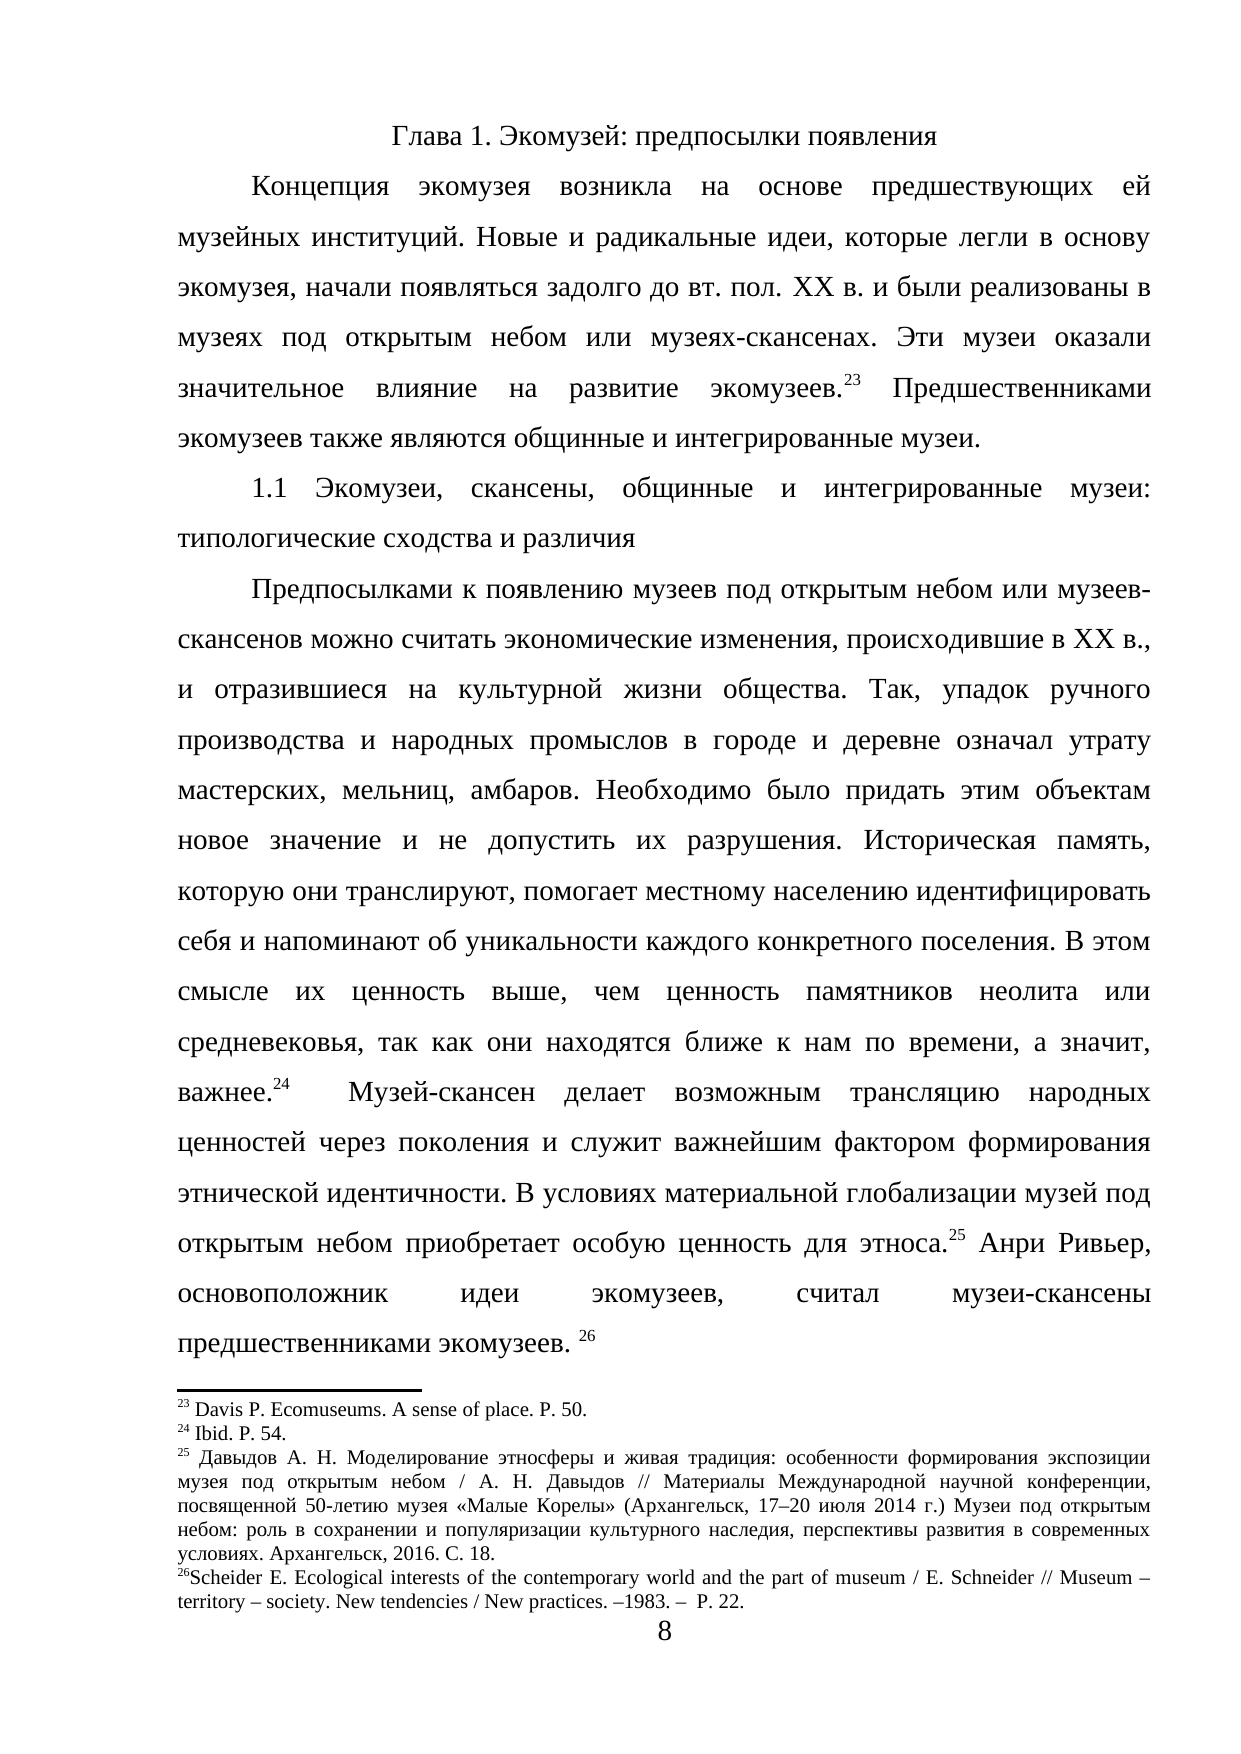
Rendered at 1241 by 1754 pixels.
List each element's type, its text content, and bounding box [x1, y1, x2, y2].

subtitle Глава 1. Экомузей: предпосылки появления [177, 118, 1152, 152]
text Концепция экомузея возникла на основе предшествующих ей музейных институций. Новые и радикальные идеи, которые легли в основу экомузея, начали появляться задолго до вт. пол. XX в. и были реализованы в музеях под открытым небом или музеях-скансенах. Эти музеи оказали значительное влияние на развитие экомузеев. Предшественниками экомузеев также являются общинные и интегрированные музеи. [177, 168, 1152, 453]
text Предпосылками к появлению музеев под открытым небом или музеев-скансенов можно считать экономические изменения, происходившие в XX в., и отразившиеся на культурной жизни общества. Так, упадок ручного производства и народных промыслов в городе и деревне означал утрату мастерских, мельниц, амбаров. Необходимо было придать этим объектам новое значение и не допустить их разрушения. Историческая память, которую они транслируют, помогает местному населению идентифицировать себя и напоминают об уникальности каждого конкретного поселения. В этом смысле их ценность выше, чем ценность памятников неолита или средневековья, так как они находятся ближе к нам по времени, а значит, важнее. Музей-скансен делает возможным трансляцию народных ценностей через поколения и служит важнейшим фактором формирования этнической идентичности. В условиях материальной глобализации музей под открытым небом приобретает особую ценность для этноса. Анри Ривьер, основоположник идеи экомузеев, считал музеи-скансены предшественниками экомузеев. [177, 571, 1152, 1359]
subtitle 1.1 Экомузеи, скансены, общинные и интегрированные музеи: типологические сходства и различия [177, 470, 1152, 554]
